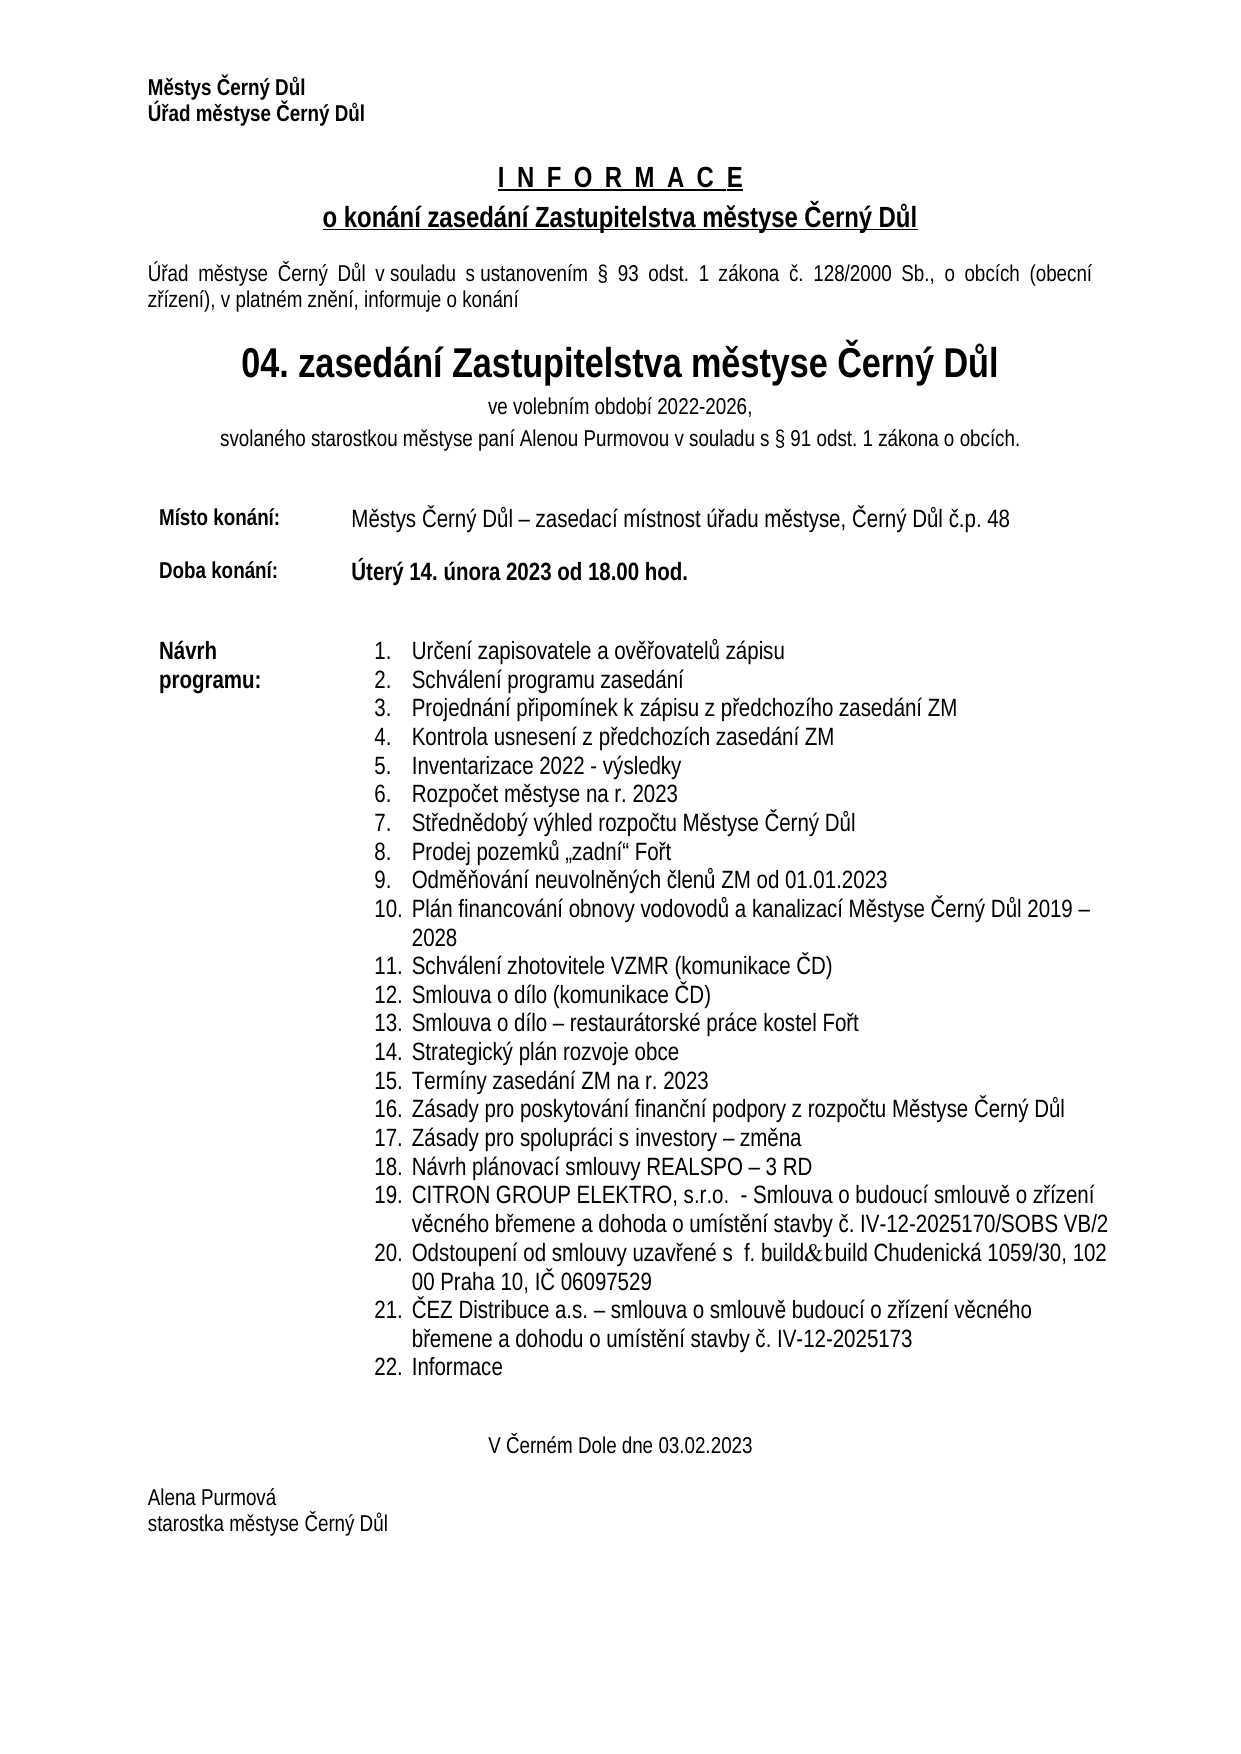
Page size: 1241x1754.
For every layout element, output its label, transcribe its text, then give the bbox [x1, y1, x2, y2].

table_cell Úterý 14. února 2023 od 18.00 hod. [340, 557, 1130, 636]
table_cell Návrh programu: [148, 636, 289, 1406]
text svolaného starostkou městyse paní Alenou Purmovou v souladu s § 91 odst. 1 zákona o obcích. [148, 425, 1093, 452]
text ve volebním období 2022-2026, [148, 393, 1093, 419]
table_header Městys Černý Důl – zasedací místnost úřadu městyse, Černý Důl č.p. 48 [340, 504, 1130, 557]
title INFORMACE [148, 160, 1093, 193]
title Městys Černý Důl [148, 74, 1093, 100]
table_cell Doba konání: [148, 557, 340, 636]
title Úřad městyse Černý Důl [148, 100, 1093, 127]
title o konání zasedání Zastupitelstva městyse Černý Důl [148, 200, 1093, 233]
text starostka městyse Černý Důl [148, 1510, 1093, 1536]
text V Černém Dole dne 03.02.2023 [148, 1432, 1093, 1459]
table_cell Určení zapisovatele a ověřovatelů zápisu Schválení programu zasedání Projednání připomínek k zápisu z předchozího zasedání ZM Kontrola usnesení z předchozích zasedání ZM Inventarizace 2022 - výsledky Rozpočet městyse na r. 2023 Střednědobý výhled rozpočtu Městyse Černý Důl Prodej pozemků „zadní“ Fořt Odměňování neuvolněných členů ZM od 01.01.2023 Plán financování obnovy vodovodů a kanalizací Městyse Černý Důl 2019 – 2028 Schválení zhotovitele VZMR (komunikace ČD) Smlouva o dílo (komunikace ČD) Smlouva o dílo – restaurátorské práce kostel Fořt Strategický plán rozvoje obce Termíny zasedání ZM na r. 2023 Zásady pro poskytování finanční podpory z rozpočtu Městyse Černý Důl Zásady pro spolupráci s investory – změna Návrh plánovací smlouvy REALSPO – 3 RD CITRON GROUP ELEKTRO, s.r.o. - Smlouva o budoucí smlouvě o zřízení věcného břemene a dohoda o umístění stavby č. IV-12-2025170/SOBS VB/2 Odstoupení od smlouvy uzavřené s f. buildbuild Chudenická 1059/30, 102 00 Praha 10, IČ 06097529 ČEZ Distribuce a.s. – smlouva o smlouvě budoucí o zřízení věcného břemene a dohodu o umístění stavby č. IV-12-2025173 Informace [289, 636, 1130, 1406]
text Úřad městyse Černý Důl v souladu s ustanovením § 93 odst. 1 zákona č. 128/2000 Sb., o obcích (obecní zřízení), v platném znění, informuje o konání [148, 259, 1093, 312]
table_header Místo konání: [148, 504, 340, 557]
text 04. zasedání Zastupitelstva městyse Černý Důl [148, 338, 1093, 386]
text Alena Purmová [148, 1484, 1093, 1510]
